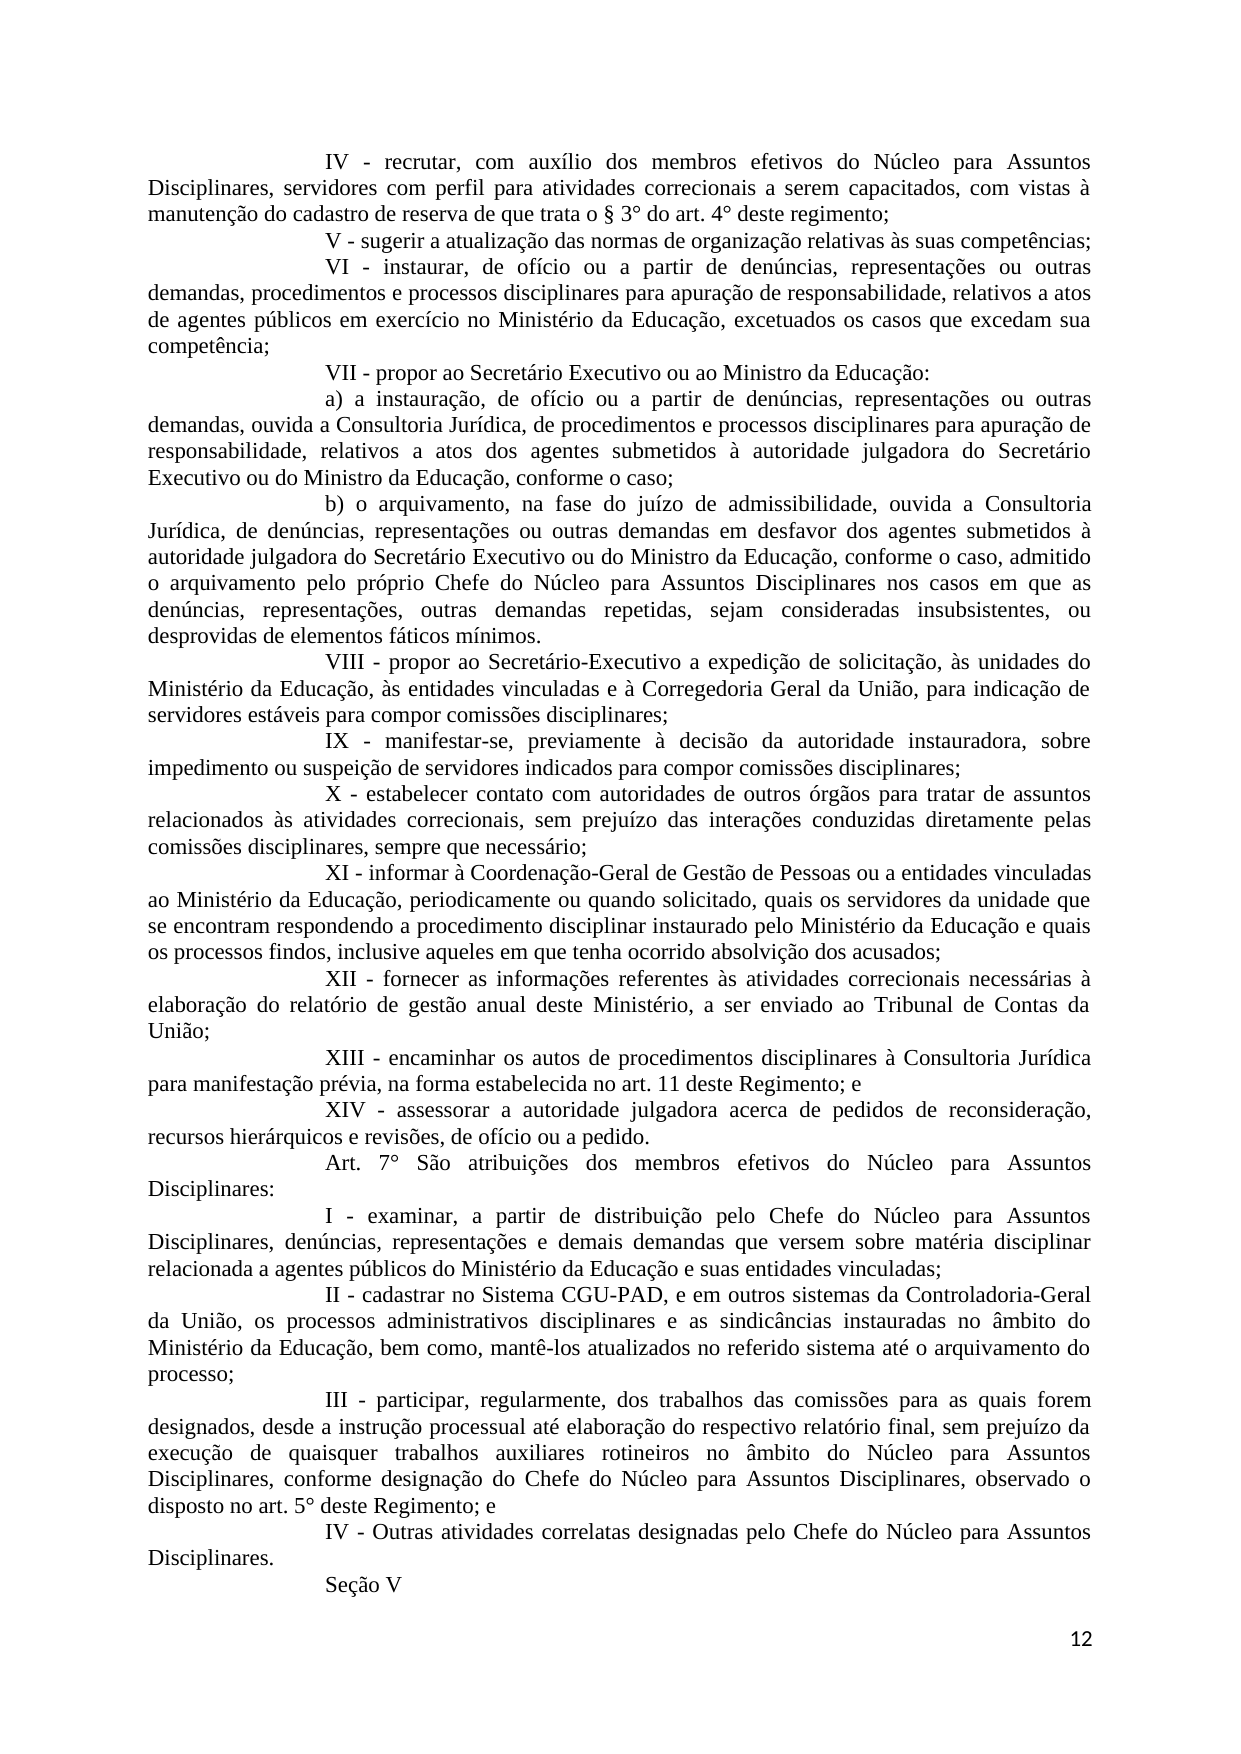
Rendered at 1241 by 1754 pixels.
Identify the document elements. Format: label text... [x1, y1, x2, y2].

text Seção V [148, 1571, 1092, 1597]
text VI - instaurar, de ofício ou a partir de denúncias, representações ou outras demandas, procedimentos e processos disciplinares para apuração de responsabilidade, relativos a atos de agentes públicos em exercício no Ministério da Educação, excetuados os casos que excedam sua competência; [148, 253, 1092, 358]
text VII - propor ao Secretário Executivo ou ao Ministro da Educação: [148, 358, 1092, 385]
text I - examinar, a partir de distribuição pelo Chefe do Núcleo para Assuntos Disciplinares, denúncias, representações e demais demandas que versem sobre matéria disciplinar relacionada a agentes públicos do Ministério da Educação e suas entidades vinculadas; [148, 1202, 1092, 1281]
text III - participar, regularmente, dos trabalhos das comissões para as quais forem designados, desde a instrução processual até elaboração do respectivo relatório final, sem prejuízo da execução de quaisquer trabalhos auxiliares rotineiros no âmbito do Núcleo para Assuntos Disciplinares, conforme designação do Chefe do Núcleo para Assuntos Disciplinares, observado o disposto no art. 5° deste Regimento; e [148, 1386, 1092, 1518]
text X - estabelecer contato com autoridades de outros órgãos para tratar de assuntos relacionados às atividades correcionais, sem prejuízo das interações conduzidas diretamente pelas comissões disciplinares, sempre que necessário; [148, 780, 1092, 859]
text IV - Outras atividades correlatas designadas pelo Chefe do Núcleo para Assuntos Disciplinares. [148, 1518, 1092, 1571]
text Art. 7° São atribuições dos membros efetivos do Núcleo para Assuntos Disciplinares: [148, 1149, 1092, 1202]
text a) a instauração, de ofício ou a partir de denúncias, representações ou outras demandas, ouvida a Consultoria Jurídica, de procedimentos e processos disciplinares para apuração de responsabilidade, relativos a atos dos agentes submetidos à autoridade julgadora do Secretário Executivo ou do Ministro da Educação, conforme o caso; [148, 385, 1092, 490]
text IX - manifestar-se, previamente à decisão da autoridade instauradora, sobre impedimento ou suspeição de servidores indicados para compor comissões disciplinares; [148, 727, 1092, 780]
text VIII - propor ao Secretário-Executivo a expedição de solicitação, às unidades do Ministério da Educação, às entidades vinculadas e à Corregedoria Geral da União, para indicação de servidores estáveis para compor comissões disciplinares; [148, 648, 1092, 727]
text XIV - assessorar a autoridade julgadora acerca de pedidos de reconsideração, recursos hierárquicos e revisões, de ofício ou a pedido. [148, 1096, 1092, 1149]
text V - sugerir a atualização das normas de organização relativas às suas competências; [148, 227, 1092, 253]
text XIII - encaminhar os autos de procedimentos disciplinares à Consultoria Jurídica para manifestação prévia, na forma estabelecida no art. 11 deste Regimento; e [148, 1044, 1092, 1096]
text XII - fornecer as informações referentes às atividades correcionais necessárias à elaboração do relatório de gestão anual deste Ministério, a ser enviado ao Tribunal de Contas da União; [148, 965, 1092, 1044]
text XI - informar à Coordenação-Geral de Gestão de Pessoas ou a entidades vinculadas ao Ministério da Educação, periodicamente ou quando solicitado, quais os servidores da unidade que se encontram respondendo a procedimento disciplinar instaurado pelo Ministério da Educação e quais os processos findos, inclusive aqueles em que tenha ocorrido absolvição dos acusados; [148, 859, 1092, 965]
text IV - recrutar, com auxílio dos membros efetivos do Núcleo para Assuntos Disciplinares, servidores com perfil para atividades correcionais a serem capacitados, com vistas à manutenção do cadastro de reserva de que trata o § 3° do art. 4° deste regimento; [148, 148, 1092, 227]
text II - cadastrar no Sistema CGU-PAD, e em outros sistemas da Controladoria-Geral da União, os processos administrativos disciplinares e as sindicâncias instauradas no âmbito do Ministério da Educação, bem como, mantê-los atualizados no referido sistema até o arquivamento do processo; [148, 1281, 1092, 1386]
text b) o arquivamento, na fase do juízo de admissibilidade, ouvida a Consultoria Jurídica, de denúncias, representações ou outras demandas em desfavor dos agentes submetidos à autoridade julgadora do Secretário Executivo ou do Ministro da Educação, conforme o caso, admitido o arquivamento pelo próprio Chefe do Núcleo para Assuntos Disciplinares nos casos em que as denúncias, representações, outras demandas repetidas, sejam consideradas insubsistentes, ou desprovidas de elementos fáticos mínimos. [148, 490, 1092, 648]
